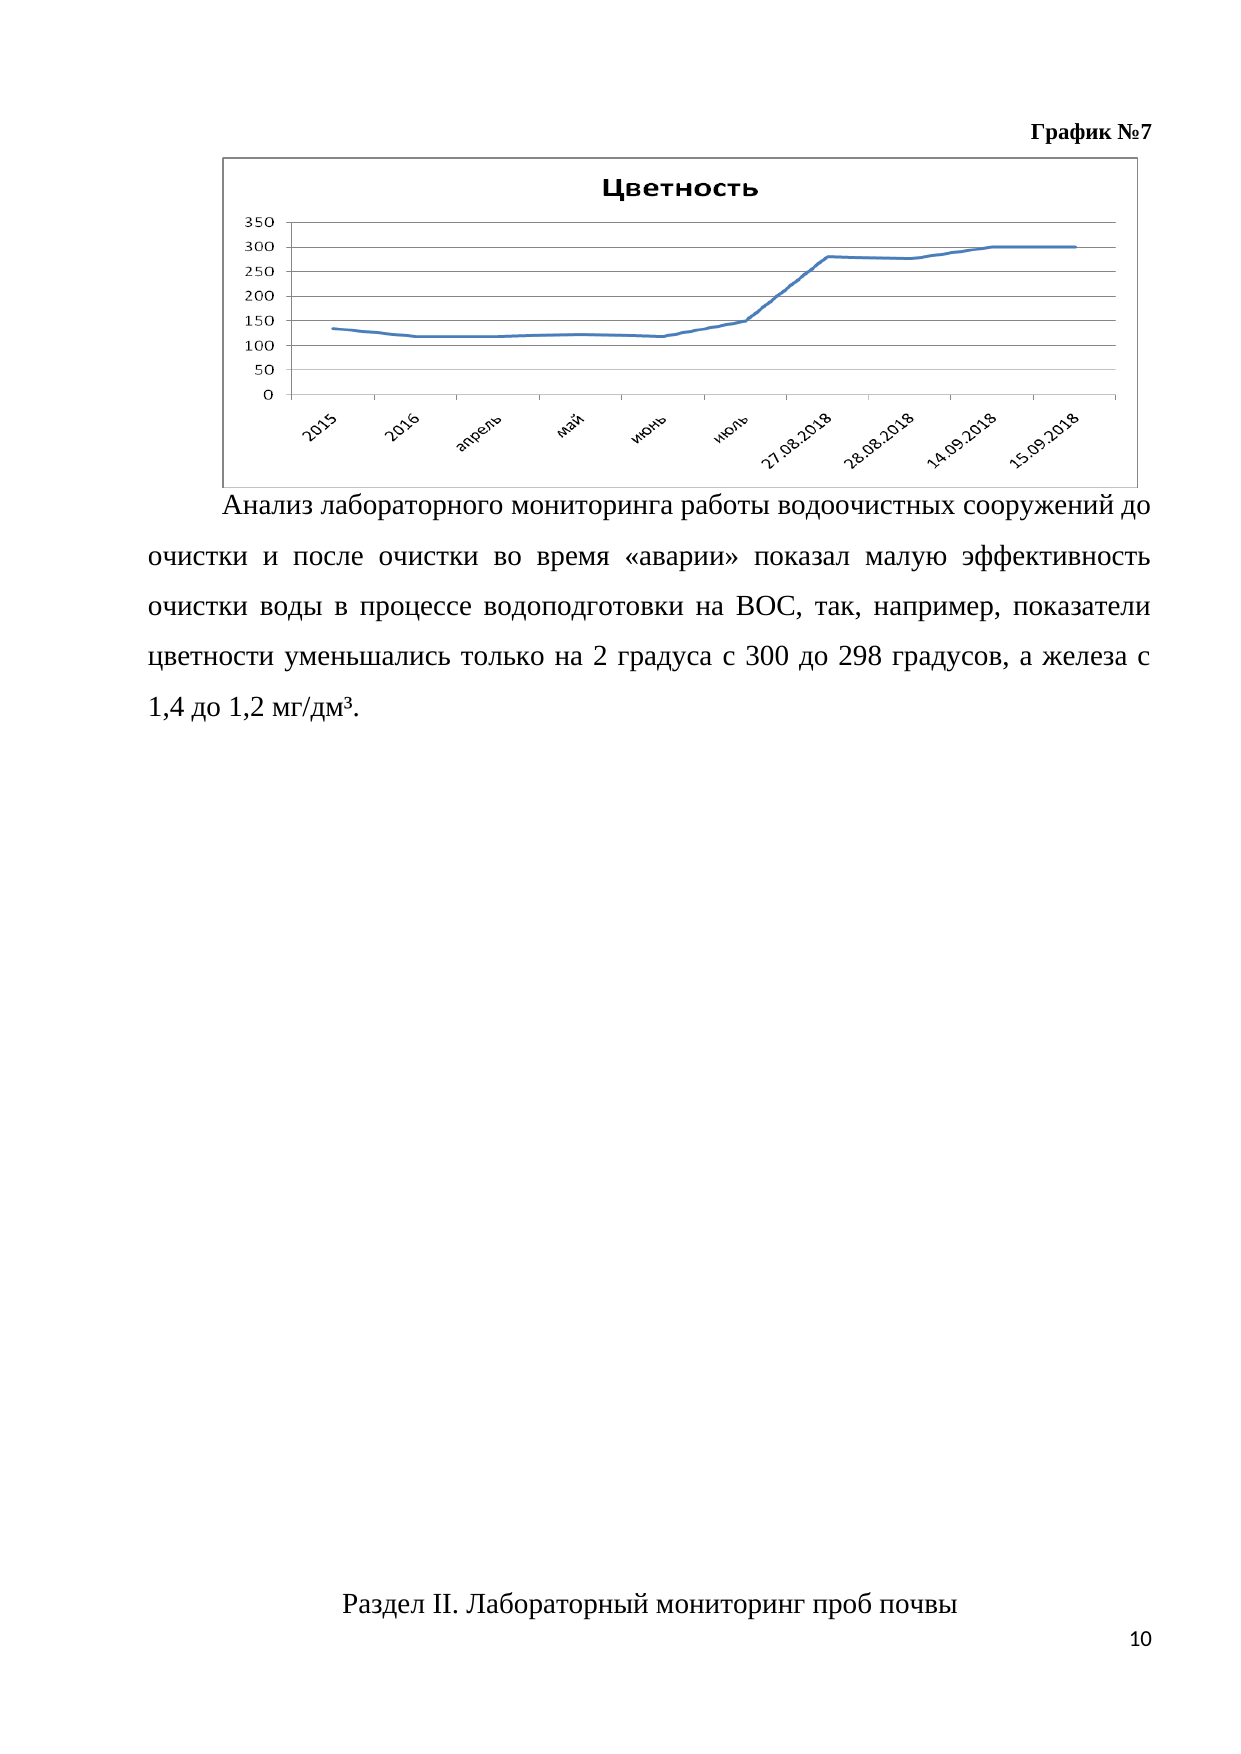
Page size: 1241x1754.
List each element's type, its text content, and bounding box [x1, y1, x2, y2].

text Анализ лабораторного мониторинга работы водоочистных сооружений до очистки и после очистки во время «аварии» показал малую эффективность очистки воды в процессе водоподготовки на ВОС, так, например, показатели цветности уменьшались только на 2 градуса с 300 до 298 градусов, а железа с 1,4 до 1,2 мг/дм³. [148, 487, 1152, 722]
text Раздел II. Лабораторный мониторинг проб почвы [148, 1586, 1152, 1619]
picture [221, 157, 1138, 488]
text График №7 [148, 118, 1152, 144]
